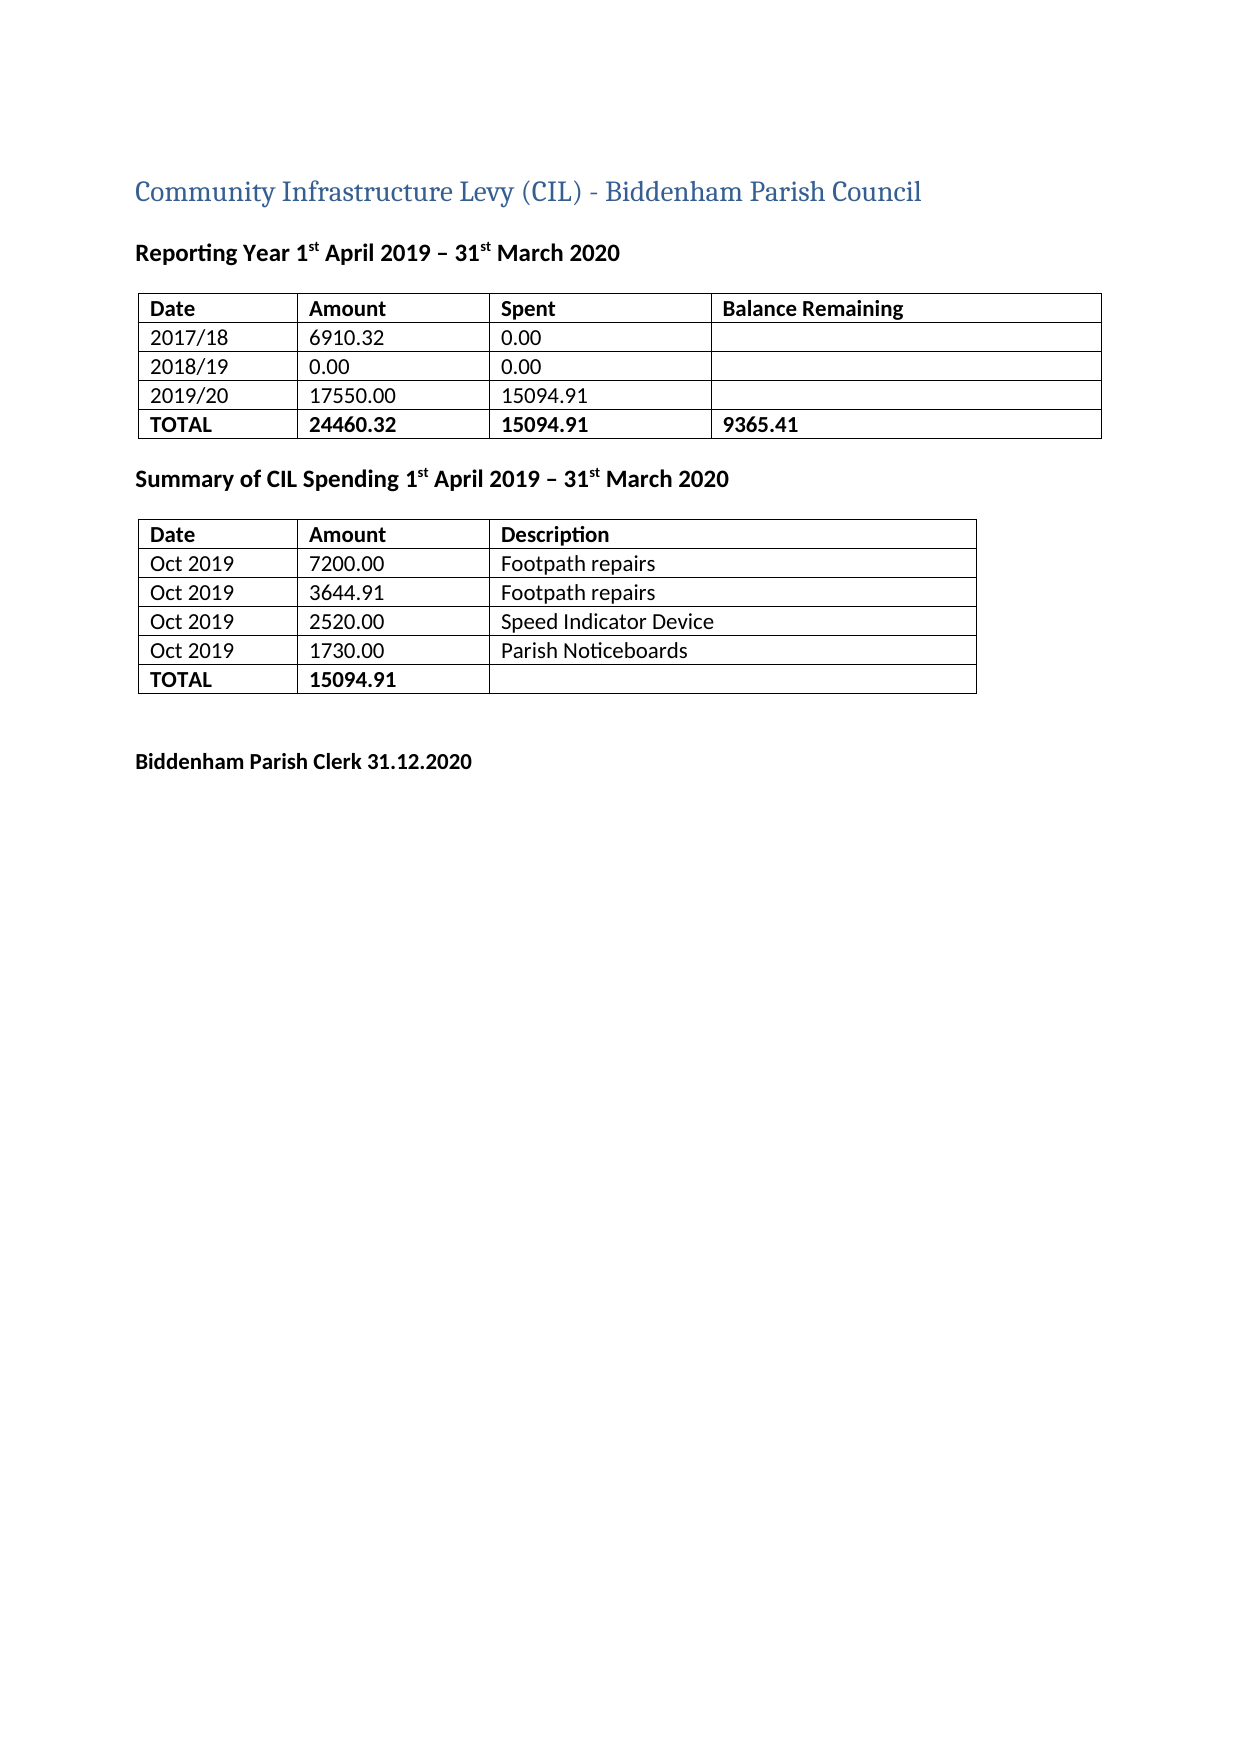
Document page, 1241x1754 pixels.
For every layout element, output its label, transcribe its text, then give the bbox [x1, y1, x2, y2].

text Biddenham Parish Clerk 31.12.2020 [135, 747, 1090, 775]
table_cell 2018/19 [139, 352, 297, 380]
table_cell Speed Indicator Device [490, 607, 976, 635]
table_header Date [139, 520, 297, 548]
table_header Amount [298, 520, 489, 548]
table_cell 2019/20 [139, 381, 297, 409]
table_cell [490, 665, 976, 693]
table_cell Oct 2019 [139, 636, 297, 664]
table_cell 15094.91 [298, 665, 489, 693]
table_cell 7200.00 [298, 549, 489, 577]
table_cell [712, 323, 1101, 351]
table_cell [712, 352, 1101, 380]
table_cell Parish Noticeboards [490, 636, 976, 664]
table_header Spent [490, 294, 711, 322]
table_cell 0.00 [490, 323, 711, 351]
table_cell 17550.00 [298, 381, 489, 409]
table_cell 6910.32 [298, 323, 489, 351]
table_cell [712, 381, 1101, 409]
subtitle Community Infrastructure Levy (CIL) - Biddenham Parish Council [135, 175, 1090, 208]
table_header Balance Remaining [712, 294, 1101, 322]
table_cell 2017/18 [139, 323, 297, 351]
text Reporting Year 1st April 2019 – 31st March 2020 [135, 237, 1090, 268]
table_cell 15094.91 [490, 381, 711, 409]
table_cell Oct 2019 [139, 607, 297, 635]
table_header Date [139, 294, 297, 322]
table_cell 9365.41 [712, 410, 1101, 438]
table_header Description [490, 520, 976, 548]
table_header Amount [298, 294, 489, 322]
table_cell 0.00 [490, 352, 711, 380]
table_cell 15094.91 [490, 410, 711, 438]
table_cell 3644.91 [298, 578, 489, 606]
text Summary of CIL Spending 1st April 2019 – 31st March 2020 [135, 463, 1090, 493]
table_cell 24460.32 [298, 410, 489, 438]
table_cell Footpath repairs [490, 549, 976, 577]
table_cell TOTAL [139, 665, 297, 693]
table_cell 1730.00 [298, 636, 489, 664]
table_cell Footpath repairs [490, 578, 976, 606]
table_cell Oct 2019 [139, 549, 297, 577]
table_cell TOTAL [139, 410, 297, 438]
table_cell 0.00 [298, 352, 489, 380]
table_cell Oct 2019 [139, 578, 297, 606]
table_cell 2520.00 [298, 607, 489, 635]
